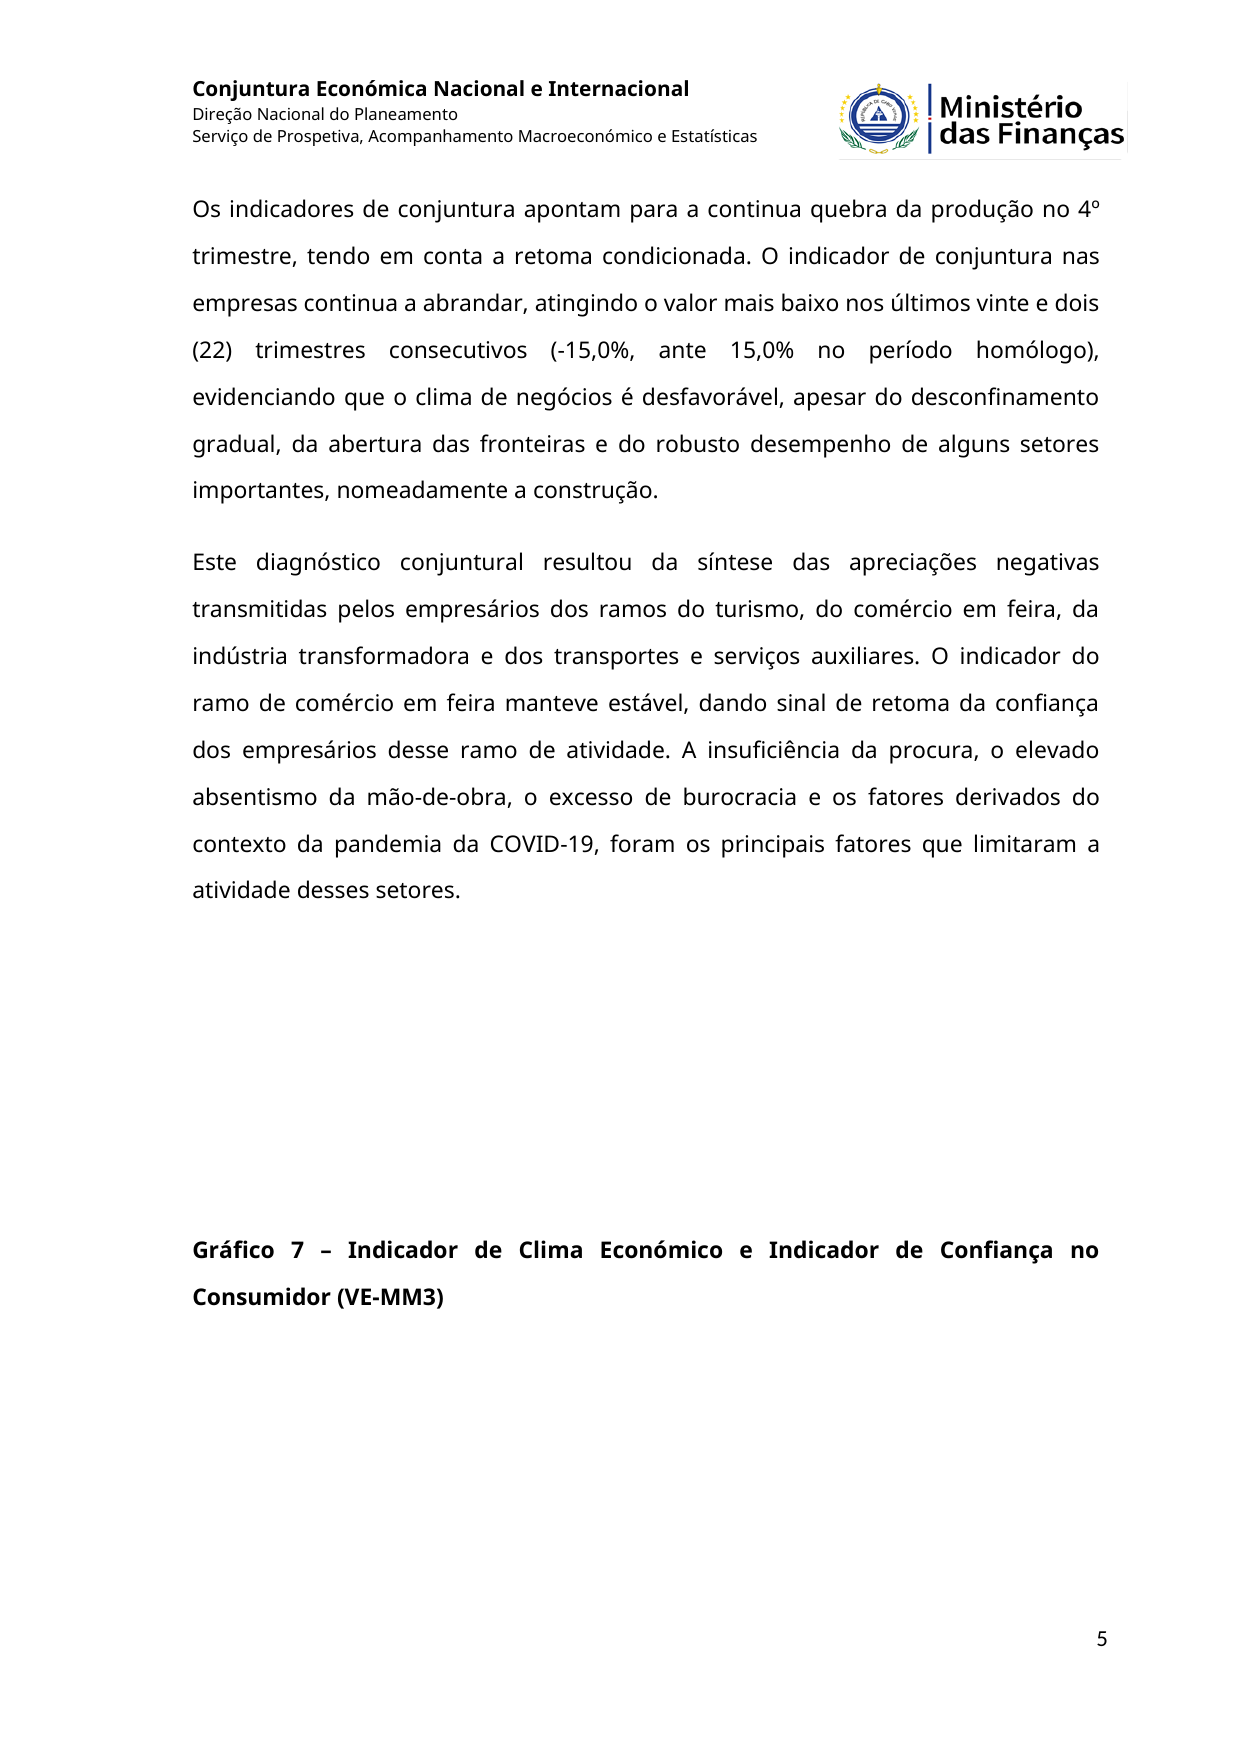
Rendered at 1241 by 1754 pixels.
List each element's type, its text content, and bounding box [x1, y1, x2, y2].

text Os indicadores de conjuntura apontam para a continua quebra da produção no 4º trimestre, tendo em conta a retoma condicionada. O indicador de conjuntura nas empresas continua a abrandar, atingindo o valor mais baixo nos últimos vinte e dois (22) trimestres consecutivos (-15,0%, ante 15,0% no período homólogo), evidenciando que o clima de negócios é desfavorável, apesar do desconfinamento gradual, da abertura das fronteiras e do robusto desempenho de alguns setores importantes, nomeadamente a construção. [192, 193, 1101, 506]
text Gráfico 7 – Indicador de Clima Económico e Indicador de Confiança no Consumidor (VE-MM3) [192, 1234, 1101, 1312]
picture [833, 75, 1128, 160]
text Este diagnóstico conjuntural resultou da síntese das apreciações negativas transmitidas pelos empresários dos ramos do turismo, do comércio em feira, da indústria transformadora e dos transportes e serviços auxiliares. O indicador do ramo de comércio em feira manteve estável, dando sinal de retoma da confiança dos empresários desse ramo de atividade. A insuficiência da procura, o elevado absentismo da mão-de-obra, o excesso de burocracia e os fatores derivados do contexto da pandemia da COVID-19, foram os principais fatores que limitaram a atividade desses setores. [192, 546, 1101, 906]
